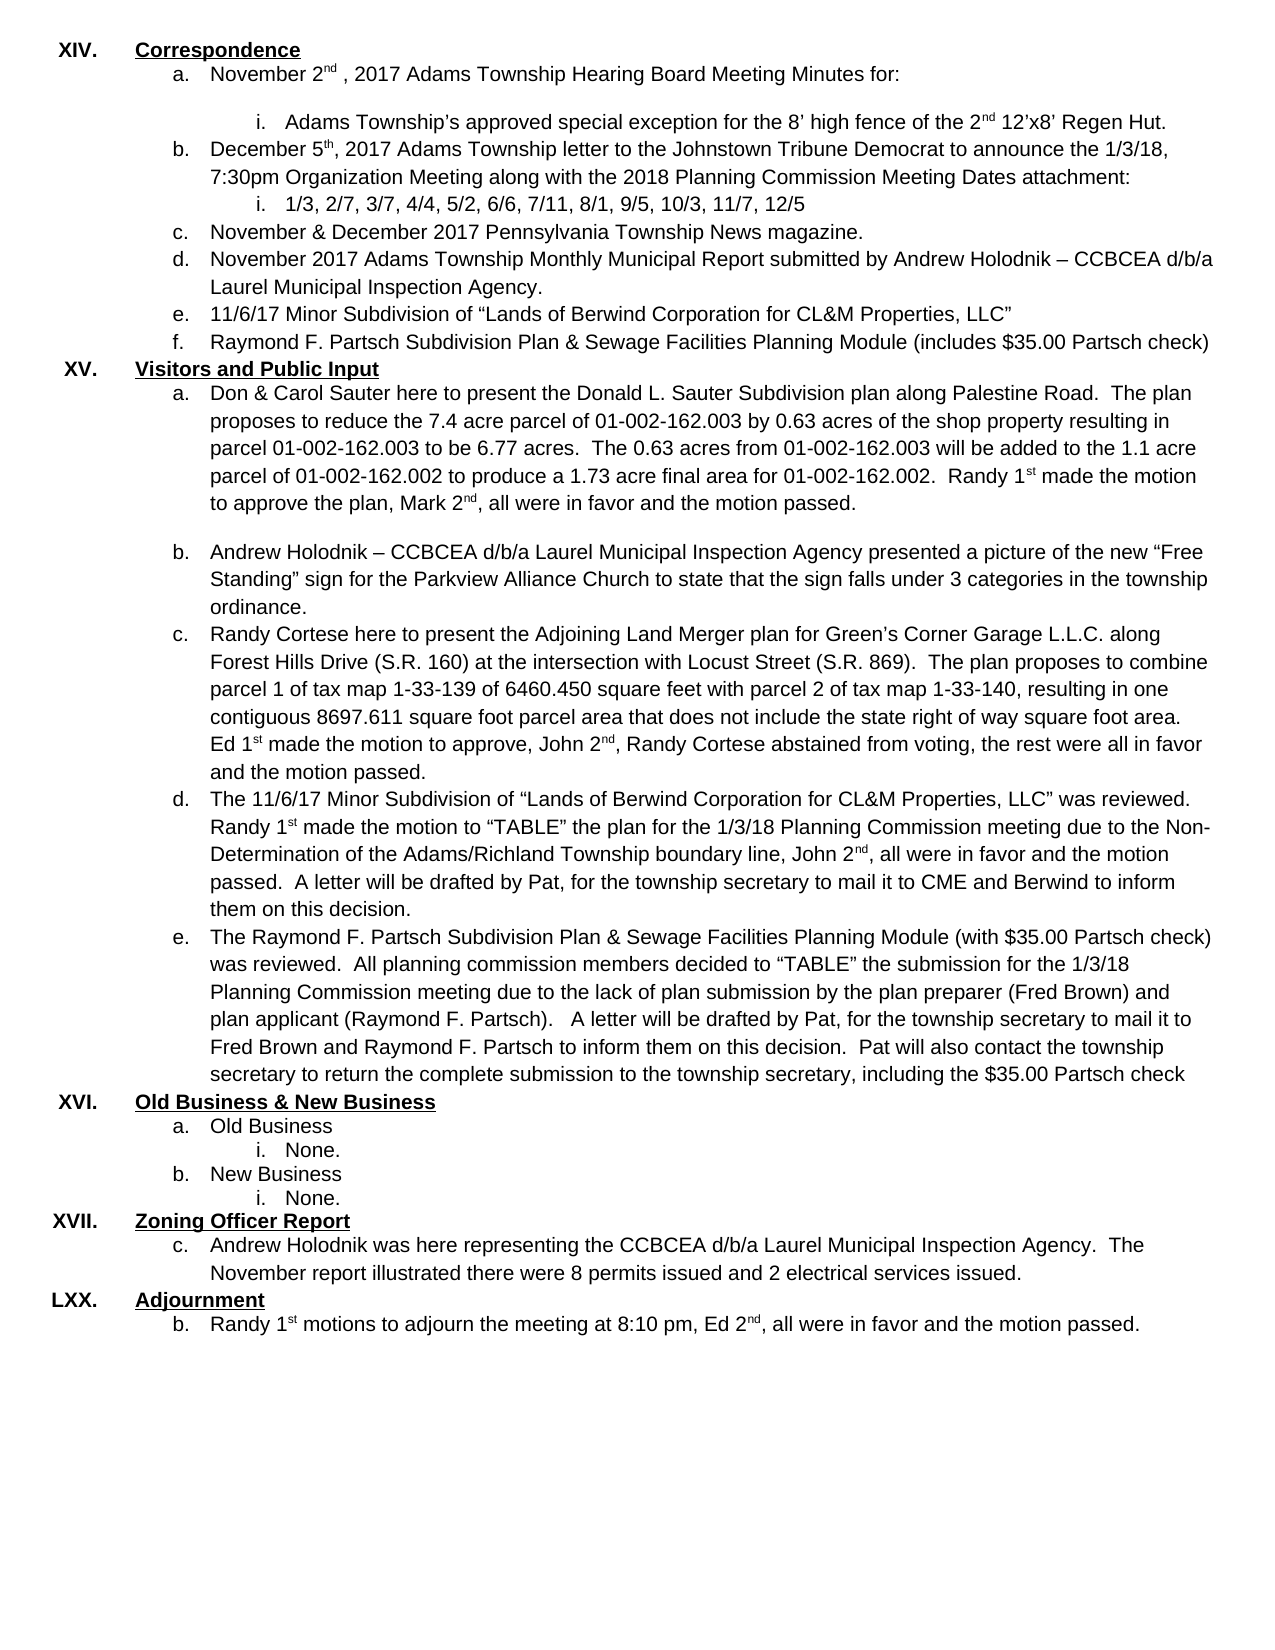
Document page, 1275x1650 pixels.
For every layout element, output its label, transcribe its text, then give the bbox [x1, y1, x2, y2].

list Randy Cortese here to present the Adjoining Land Merger plan for Green’s Corner Garage L.L.C. along Forest Hills Drive (S.R. 160) at the intersection with Locust Street (S.R. 869). The plan proposes to combine parcel 1 of tax map 1-33-139 of 6460.450 square feet with parcel 2 of tax map 1-33-140, resulting in one contiguous 8697.611 square foot parcel area that does not include the state right of way square foot area. Ed 1st made the motion to approve, John 2nd, Randy Cortese abstained from voting, the rest were all in favor and the motion passed. [172, 622, 1215, 783]
list December 5th, 2017 Adams Township letter to the Johnstown Tribune Democrat to announce the 1/3/18, 7:30pm Organization Meeting along with the 2018 Planning Commission Meeting Dates attachment: [172, 137, 1215, 189]
list Correspondence [97, 37, 1215, 61]
list November 2nd , 2017 Adams Township Hearing Board Meeting Minutes for: [172, 61, 1215, 85]
list New Business [172, 1161, 1215, 1185]
list 11/6/17 Minor Subdivision of “Lands of Berwind Corporation for CL&M Properties, LLC” [172, 302, 1215, 326]
list November & December 2017 Pennsylvania Township News magazine. [172, 220, 1215, 244]
list November 2017 Adams Township Monthly Municipal Report submitted by Andrew Holodnik – CCBCEA d/b/a Laurel Municipal Inspection Agency. [172, 247, 1215, 299]
list Visitors and Public Input [97, 357, 1215, 381]
list 1/3, 2/7, 3/7, 4/4, 5/2, 6/6, 7/11, 8/1, 9/5, 10/3, 11/7, 12/5 [266, 192, 1215, 216]
list The Raymond F. Partsch Subdivision Plan & Sewage Facilities Planning Module (with $35.00 Partsch check) was reviewed. All planning commission members decided to “TABLE” the submission for the 1/3/18 Planning Commission meeting due to the lack of plan submission by the plan preparer (Fred Brown) and plan applicant (Raymond F. Partsch). A letter will be drafted by Pat, for the township secretary to mail it to Fred Brown and Raymond F. Partsch to inform them on this decision. Pat will also contact the township secretary to return the complete submission to the township secretary, including the $35.00 Partsch check [172, 924, 1215, 1086]
list None. [266, 1137, 1215, 1161]
list Andrew Holodnik was here representing the CCBCEA d/b/a Laurel Municipal Inspection Agency. The November report illustrated there were 8 permits issued and 2 electrical services issued. [172, 1233, 1215, 1285]
list Raymond F. Partsch Subdivision Plan & Sewage Facilities Planning Module (includes $35.00 Partsch check) [172, 330, 1215, 354]
list Andrew Holodnik – CCBCEA d/b/a Laurel Municipal Inspection Agency presented a picture of the new “Free Standing” sign for the Parkview Alliance Church to state that the sign falls under 3 categories in the township ordinance. [172, 539, 1215, 618]
list The 11/6/17 Minor Subdivision of “Lands of Berwind Corporation for CL&M Properties, LLC” was reviewed. Randy 1st made the motion to “TABLE” the plan for the 1/3/18 Planning Commission meeting due to the Non-Determination of the Adams/Richland Township boundary line, John 2nd, all were in favor and the motion passed. A letter will be drafted by Pat, for the township secretary to mail it to CME and Berwind to inform them on this decision. [172, 787, 1215, 921]
list Don & Carol Sauter here to present the Donald L. Sauter Subdivision plan along Palestine Road. The plan proposes to reduce the 7.4 acre parcel of 01-002-162.003 by 0.63 acres of the shop property resulting in parcel 01-002-162.003 to be 6.77 acres. The 0.63 acres from 01-002-162.003 will be added to the 1.1 acre parcel of 01-002-162.002 to produce a 1.73 acre final area for 01-002-162.002. Randy 1st made the motion to approve the plan, Mark 2nd, all were in favor and the motion passed. [172, 381, 1215, 515]
list Old Business [172, 1113, 1215, 1137]
list Adjournment [97, 1288, 1215, 1312]
list Randy 1st motions to adjourn the meeting at 8:10 pm, Ed 2nd, all were in favor and the motion passed. [172, 1312, 1215, 1336]
list None. [266, 1185, 1215, 1209]
list Old Business & New Business [97, 1089, 1215, 1113]
list Adams Township’s approved special exception for the 8’ high fence of the 2nd 12’x8’ Regen Hut. [266, 110, 1215, 134]
list Zoning Officer Report [97, 1209, 1215, 1233]
